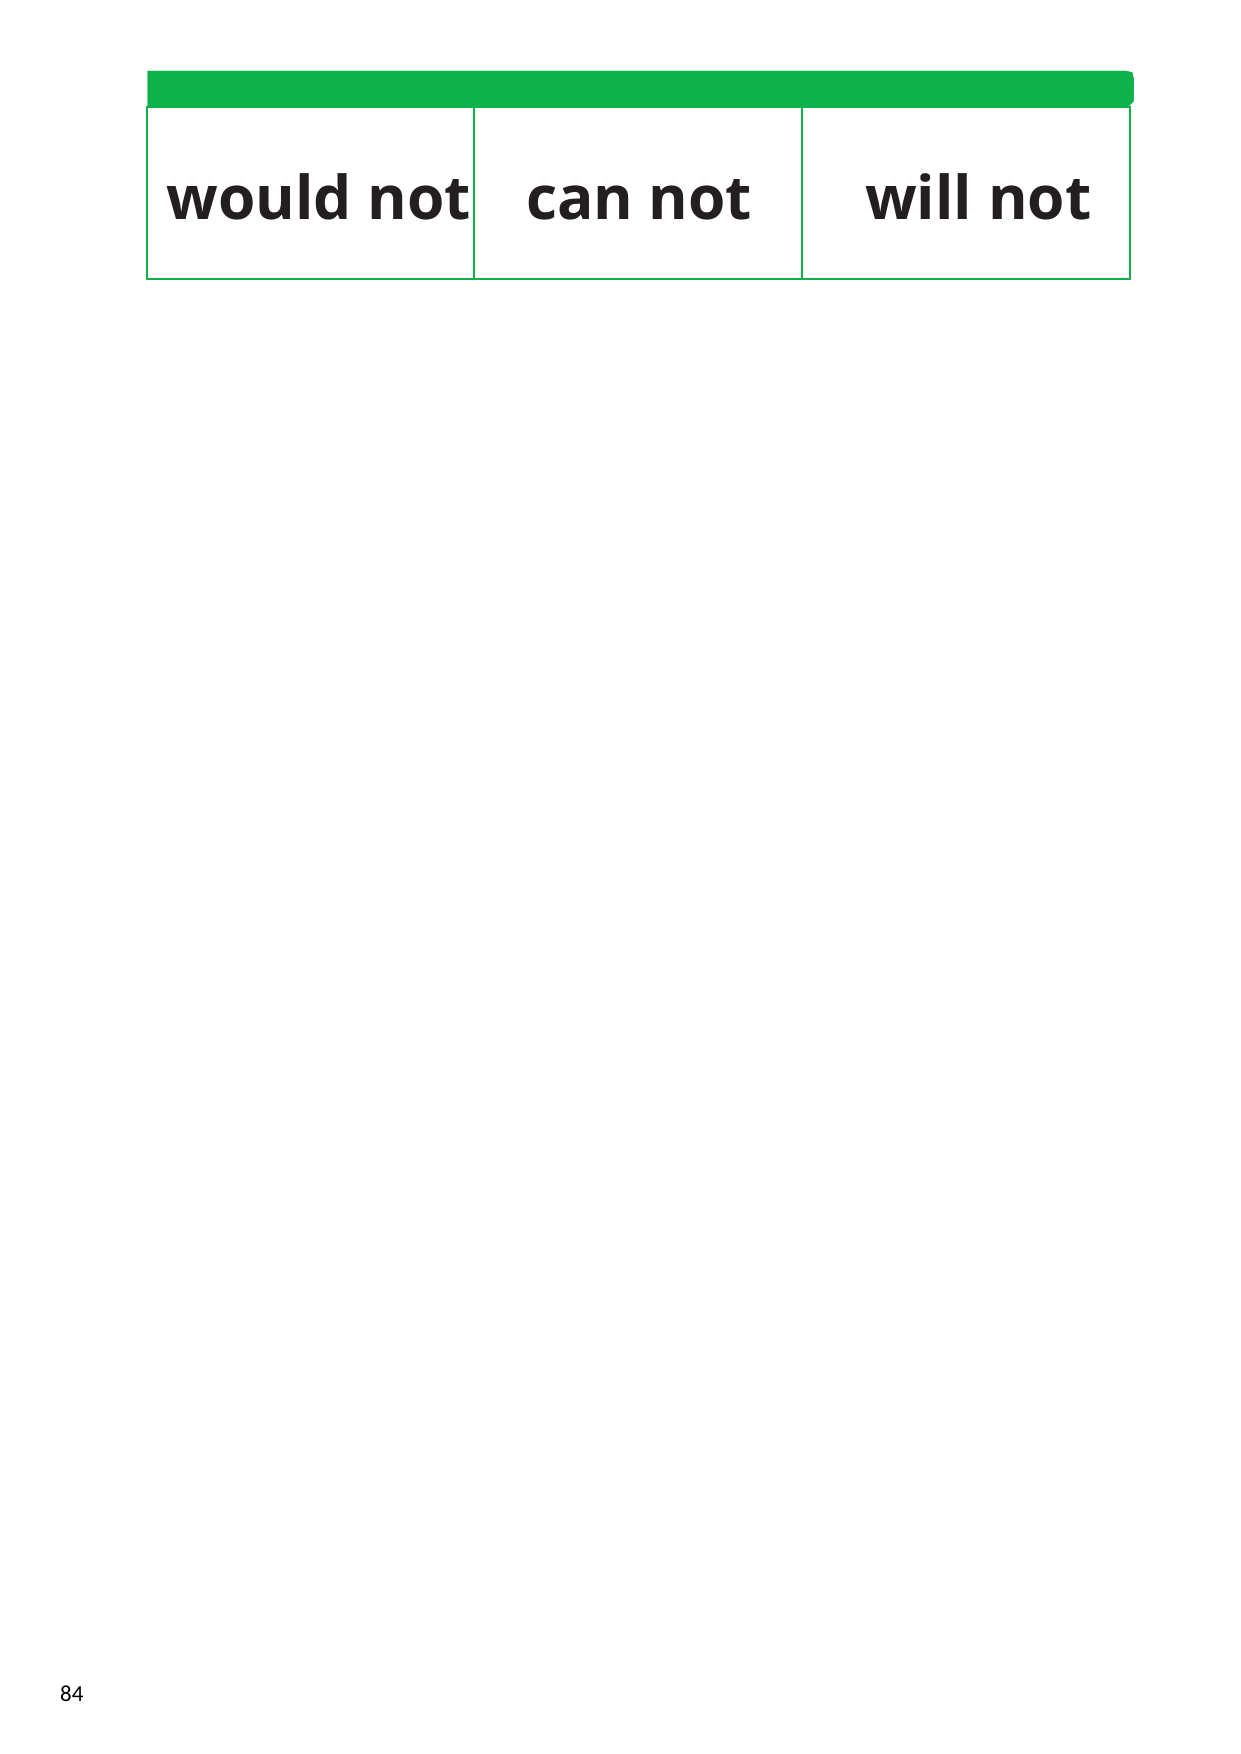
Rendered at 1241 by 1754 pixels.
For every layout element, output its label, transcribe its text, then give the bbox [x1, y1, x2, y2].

table_cell can not [475, 108, 801, 277]
table_cell would not [148, 108, 473, 277]
table_cell will not [803, 108, 1129, 277]
